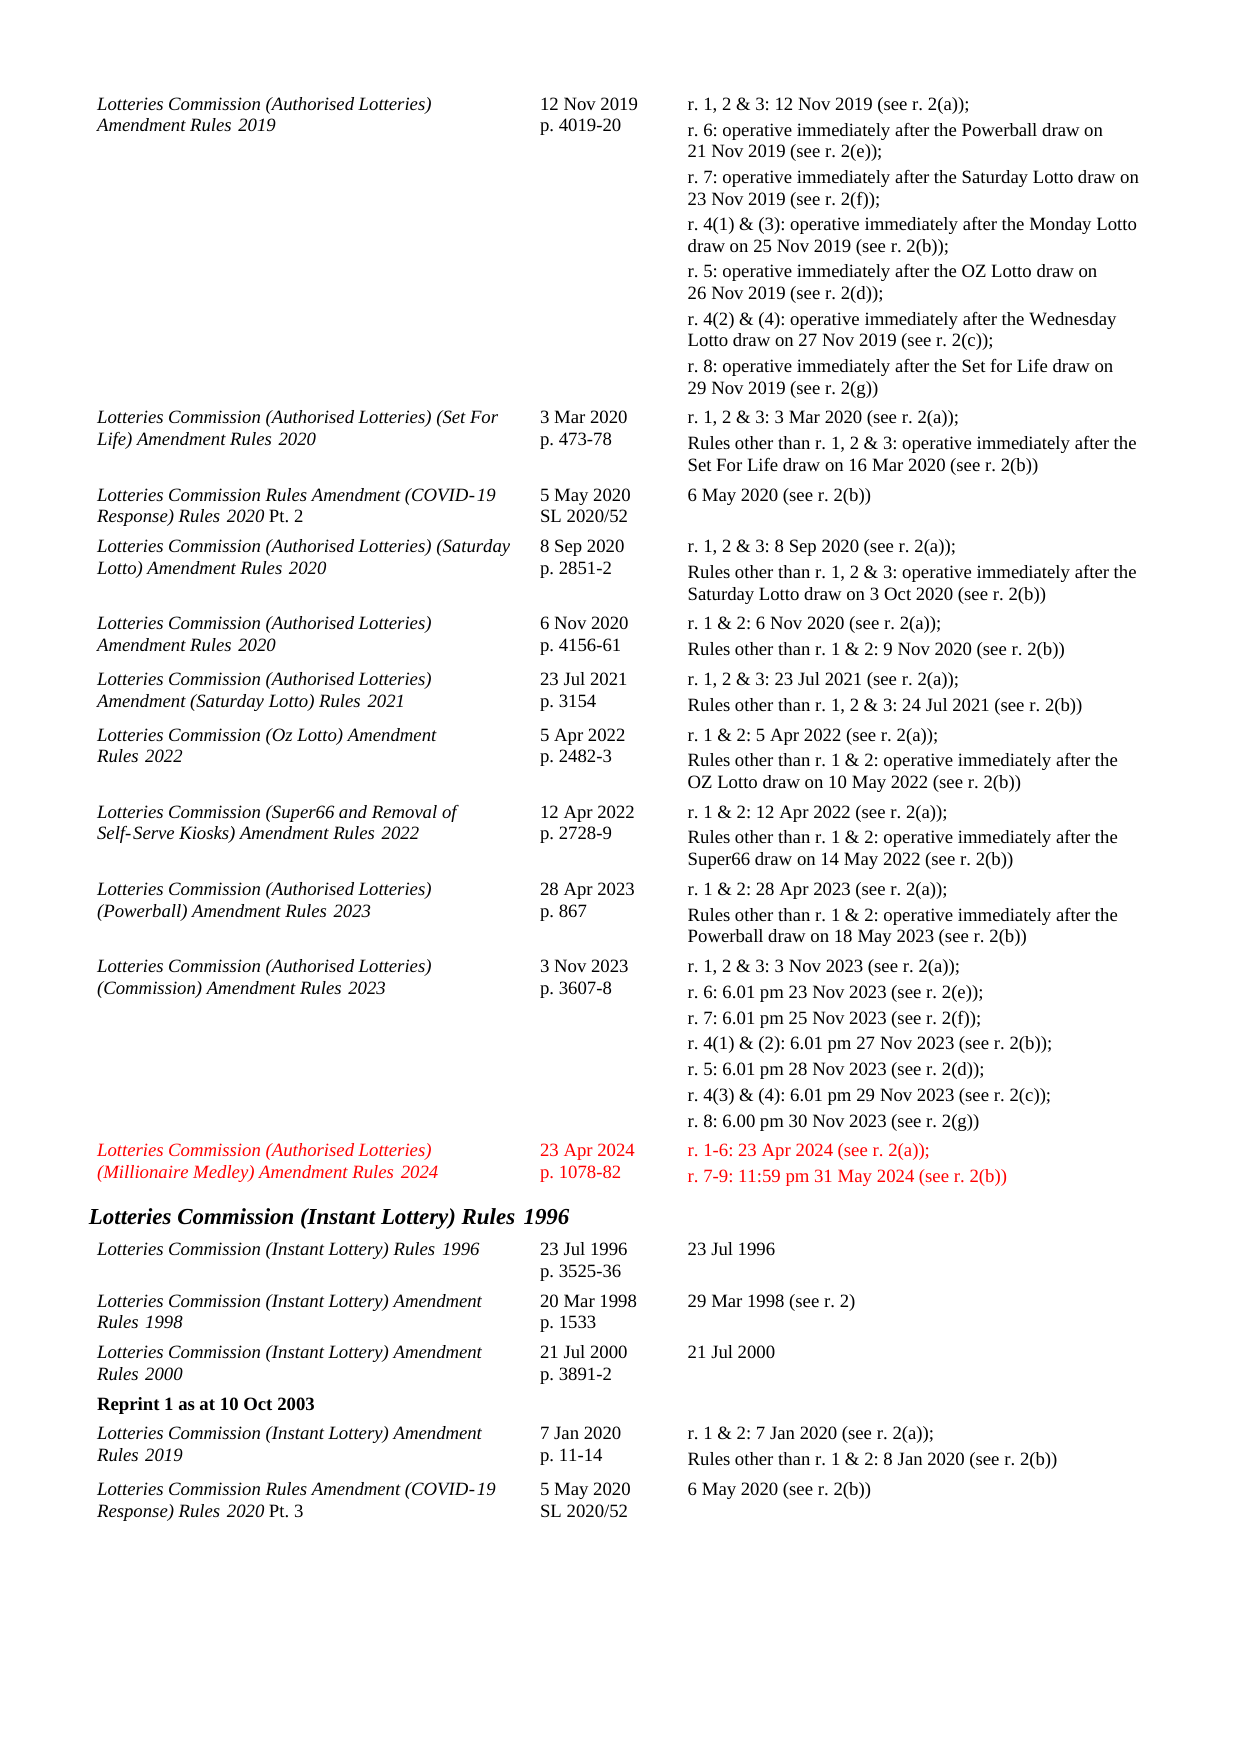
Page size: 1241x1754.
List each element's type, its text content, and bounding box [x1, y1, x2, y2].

text Lotteries Commission (Instant Lottery) Rules 1996 [89, 1203, 1152, 1230]
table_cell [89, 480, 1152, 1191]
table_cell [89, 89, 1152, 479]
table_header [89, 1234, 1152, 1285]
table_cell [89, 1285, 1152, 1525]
